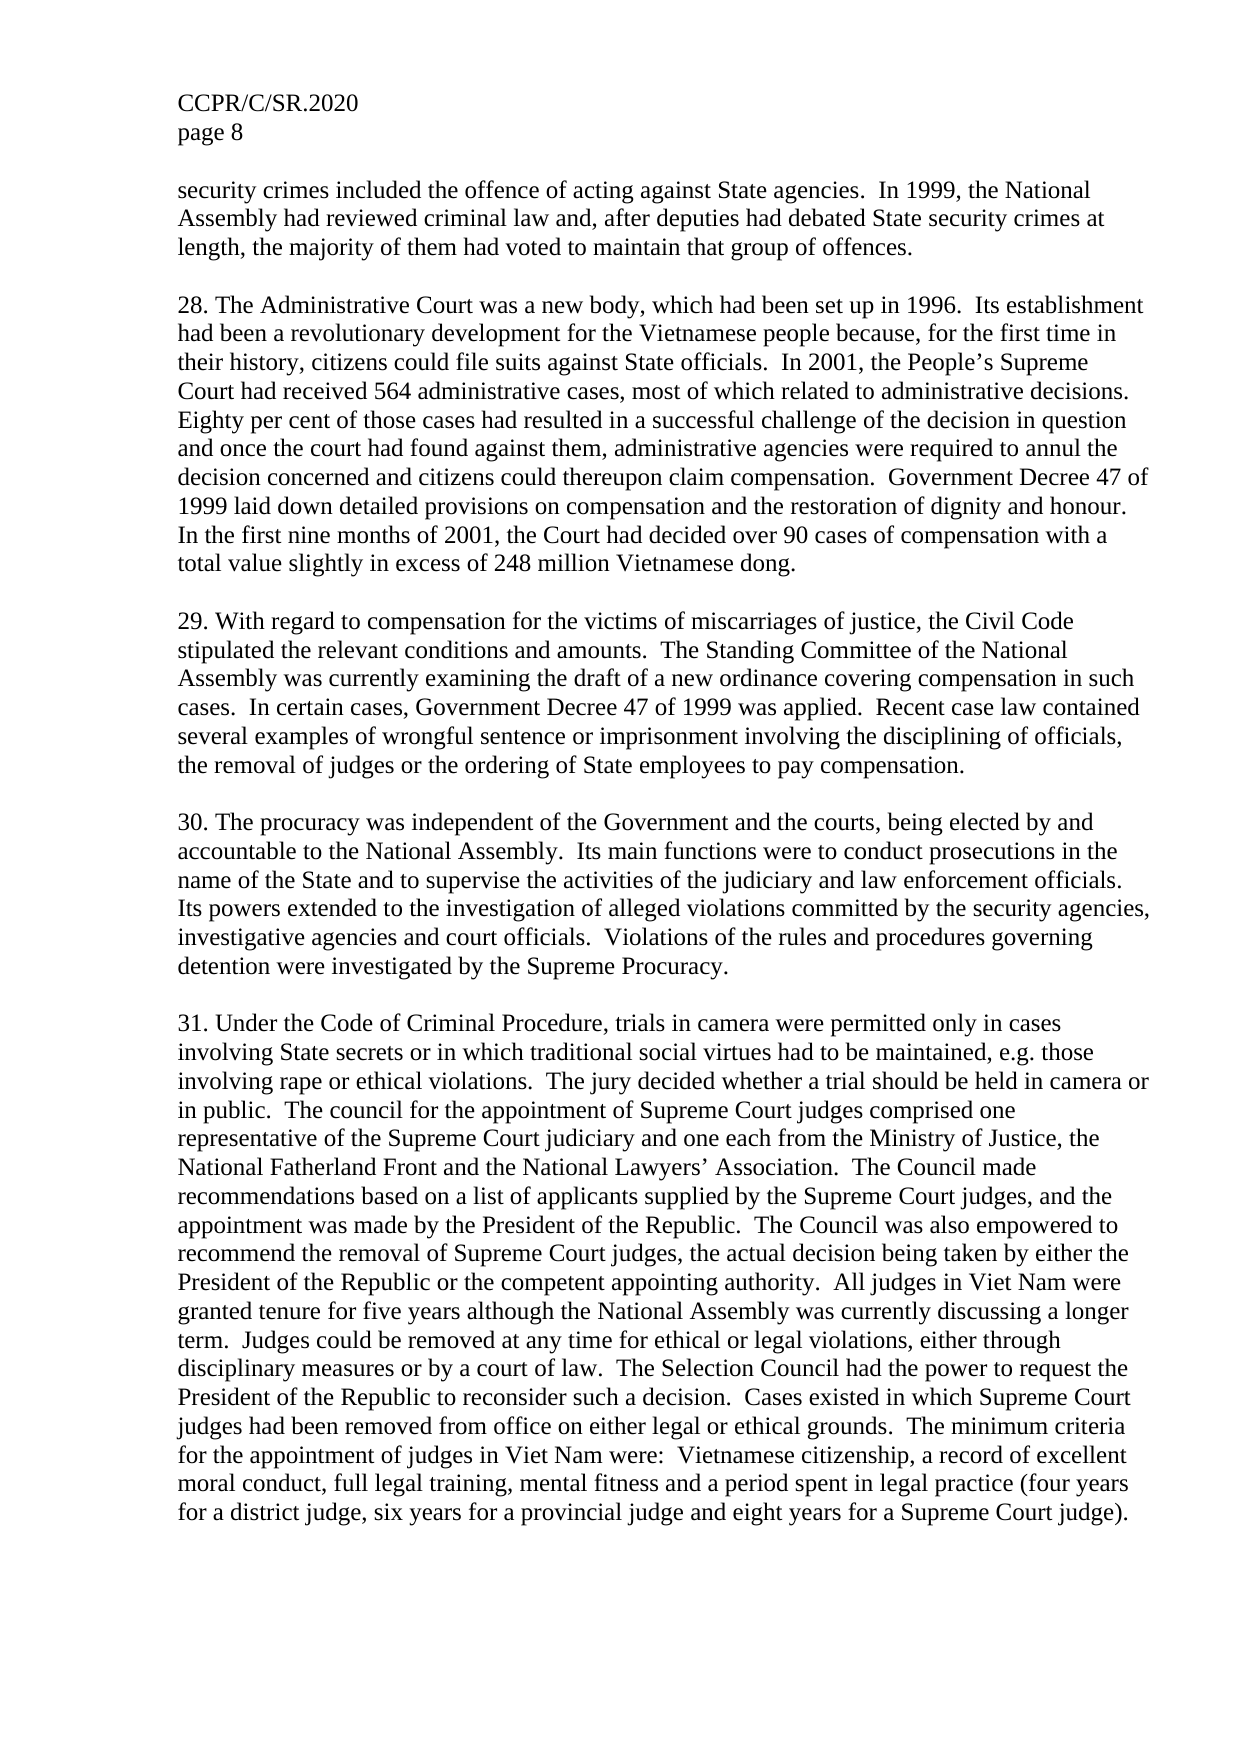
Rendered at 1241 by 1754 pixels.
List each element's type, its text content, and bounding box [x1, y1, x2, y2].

text The Administrative Court was a new body, which had been set up in 1996. Its establishment had been a revolutionary development for the Vietnamese people because, for the first time in their history, citizens could file suits against State officials. In 2001, the People’s Supreme Court had received 564 administrative cases, most of which related to administrative decisions. Eighty per cent of those cases had resulted in a successful challenge of the decision in question and once the court had found against them, administrative agencies were required to annul the decision concerned and citizens could thereupon claim compensation. Government Decree 47 of 1999 laid down detailed provisions on compensation and the restoration of dignity and honour. In the first nine months of 2001, the Court had decided over 90 cases of compensation with a total value slightly in excess of 248 million Vietnamese dong. [177, 290, 1152, 577]
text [177, 1008, 1152, 1526]
text The procuracy was independent of the Government and the courts, being elected by and accountable to the National Assembly. Its main functions were to conduct prosecutions in the name of the State and to supervise the activities of the judiciary and law enforcement officials. Its powers extended to the investigation of alleged violations committed by the security agencies, investigative agencies and court officials. Violations of the rules and procedures governing detention were investigated by the Supreme Procuracy. [177, 807, 1152, 980]
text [177, 175, 1152, 261]
text With regard to compensation for the victims of miscarriages of justice, the Civil Code stipulated the relevant conditions and amounts. The Standing Committee of the National Assembly was currently examining the draft of a new ordinance covering compensation in such cases. In certain cases, Government Decree 47 of 1999 was applied. Recent case law contained several examples of wrongful sentence or imprisonment involving the disciplining of officials, the removal of judges or the ordering of State employees to pay compensation. [177, 606, 1152, 778]
